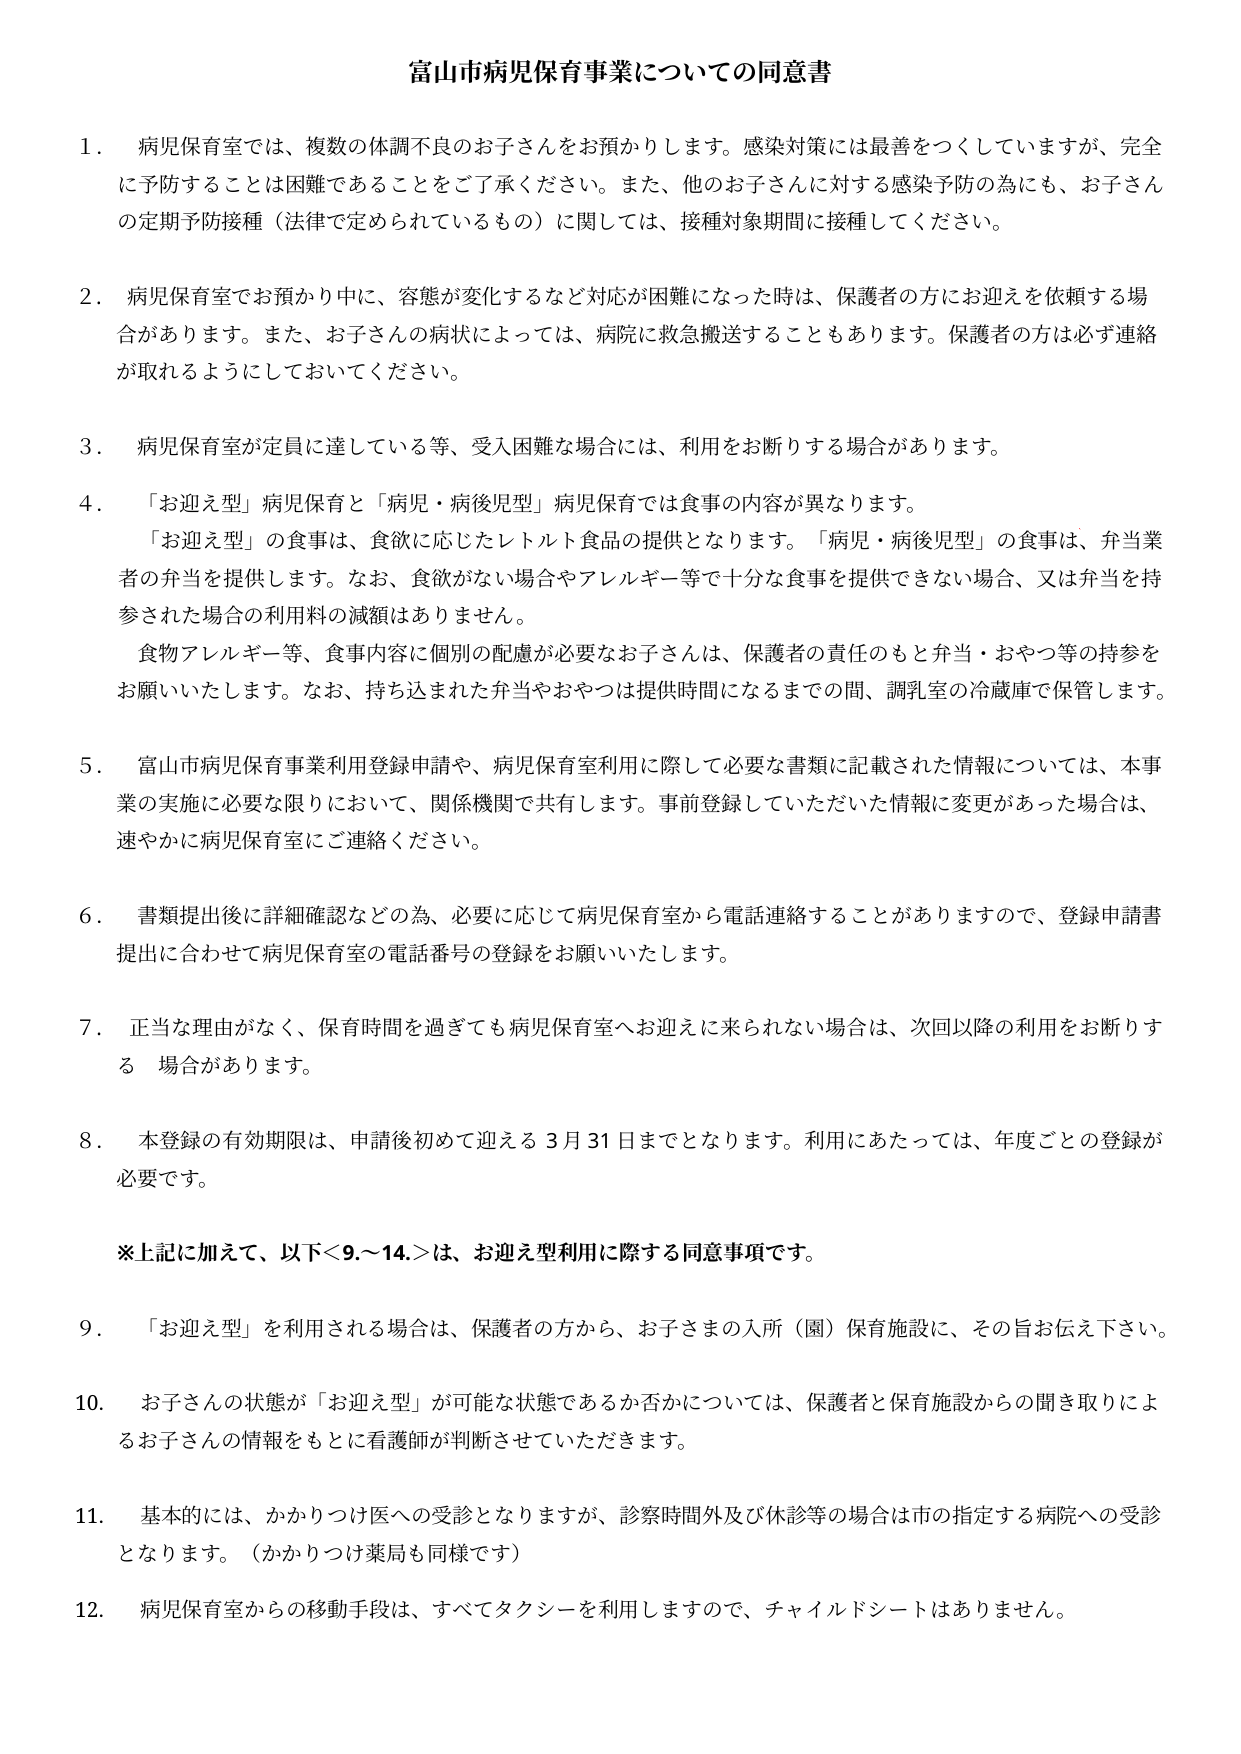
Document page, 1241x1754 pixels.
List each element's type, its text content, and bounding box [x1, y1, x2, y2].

text ※上記に加えて、以下＜9.～14.＞は、お迎え型利用に際する同意事項です。 [75, 1233, 1165, 1271]
text ９． 「お迎え型」を利用される場合は、保護者の方から、お子さまの入所（園）保育施設に、その旨お伝え下さい。 [75, 1308, 1165, 1346]
text ３． 病児保育室が定員に達している等、受入困難な場合には、利用をお断りする場合があります。 [75, 427, 1165, 464]
text 「お迎え型」の食事は、食欲に応じたレトルト食品の提供となります。「病児・病後児型」の食事は、弁当業者の弁当を提供します。なお、食欲がない場合やアレルギー等で十分な食事を提供できない場合、又は弁当を持参された場合の利用料の減額はありません。 [119, 521, 1165, 633]
text に予防することは困難であることをご了承ください。また、他のお子さんに対する感染予防の為にも、お子さんの定期予防接種（法律で定められているもの）に関しては、接種対象期間に接種してください。 [117, 164, 1165, 239]
text ７. 正当な理由がなく、保育時間を過ぎても病児保育室へお迎えに来られない場合は、次回以降の利用をお断りする 場合があります。 [75, 1008, 1165, 1083]
text ２. 病児保育室でお預かり中に、容態が変化するなど対応が困難になった時は、保護者の方にお迎えを依頼する場合があります。また、お子さんの病状によっては、病院に救急搬送することもあります。保護者の方は必ず連絡が取れるようにしておいてください。 [75, 277, 1165, 389]
text 10． お子さんの状態が「お迎え型」が可能な状態であるか否かについては、保護者と保育施設からの聞き取りによるお子さんの情報をもとに看護師が判断させていただきます。 [75, 1383, 1165, 1458]
text ４． 「お迎え型」病児保育と「病児・病後児型」病児保育では食事の内容が異なります。 [75, 483, 1165, 521]
text 11． 基本的には、かかりつけ医への受診となりますが、診察時間外及び休診等の場合は市の指定する病院への受診となります。（かかりつけ薬局も同様です） [75, 1496, 1165, 1571]
text 12． 病児保育室からの移動手段は、すべてタクシーを利用しますので、チャイルドシートはありません。 [75, 1589, 1165, 1627]
list 病児保育室では、複数の体調不良のお子さんをお預かりします。感染対策には最善をつくしていますが、完全 [75, 127, 1165, 164]
text 食物アレルギー等、食事内容に個別の配慮が必要なお子さんは、保護者の責任のもと弁当・おやつ等の持参をお願いいたします。なお、持ち込まれた弁当やおやつは提供時間になるまでの間、調乳室の冷蔵庫で保管します。 [117, 633, 1165, 708]
text ６． 書類提出後に詳細確認などの為、必要に応じて病児保育室から電話連絡することがありますので、登録申請書提出に合わせて病児保育室の電話番号の登録をお願いいたします。 [75, 896, 1165, 971]
text ８． 本登録の有効期限は、申請後初めて迎える3月31日までとなります。利用にあたっては、年度ごとの登録が必要です。 [75, 1121, 1165, 1196]
text ５． 富山市病児保育事業利用登録申請や、病児保育室利用に際して必要な書類に記載された情報については、本事業の実施に必要な限りにおいて、関係機関で共有します。事前登録していただいた情報に変更があった場合は、速やかに病児保育室にご連絡ください。 [75, 746, 1165, 858]
text 富山市病児保育事業についての同意書 [75, 52, 1165, 89]
